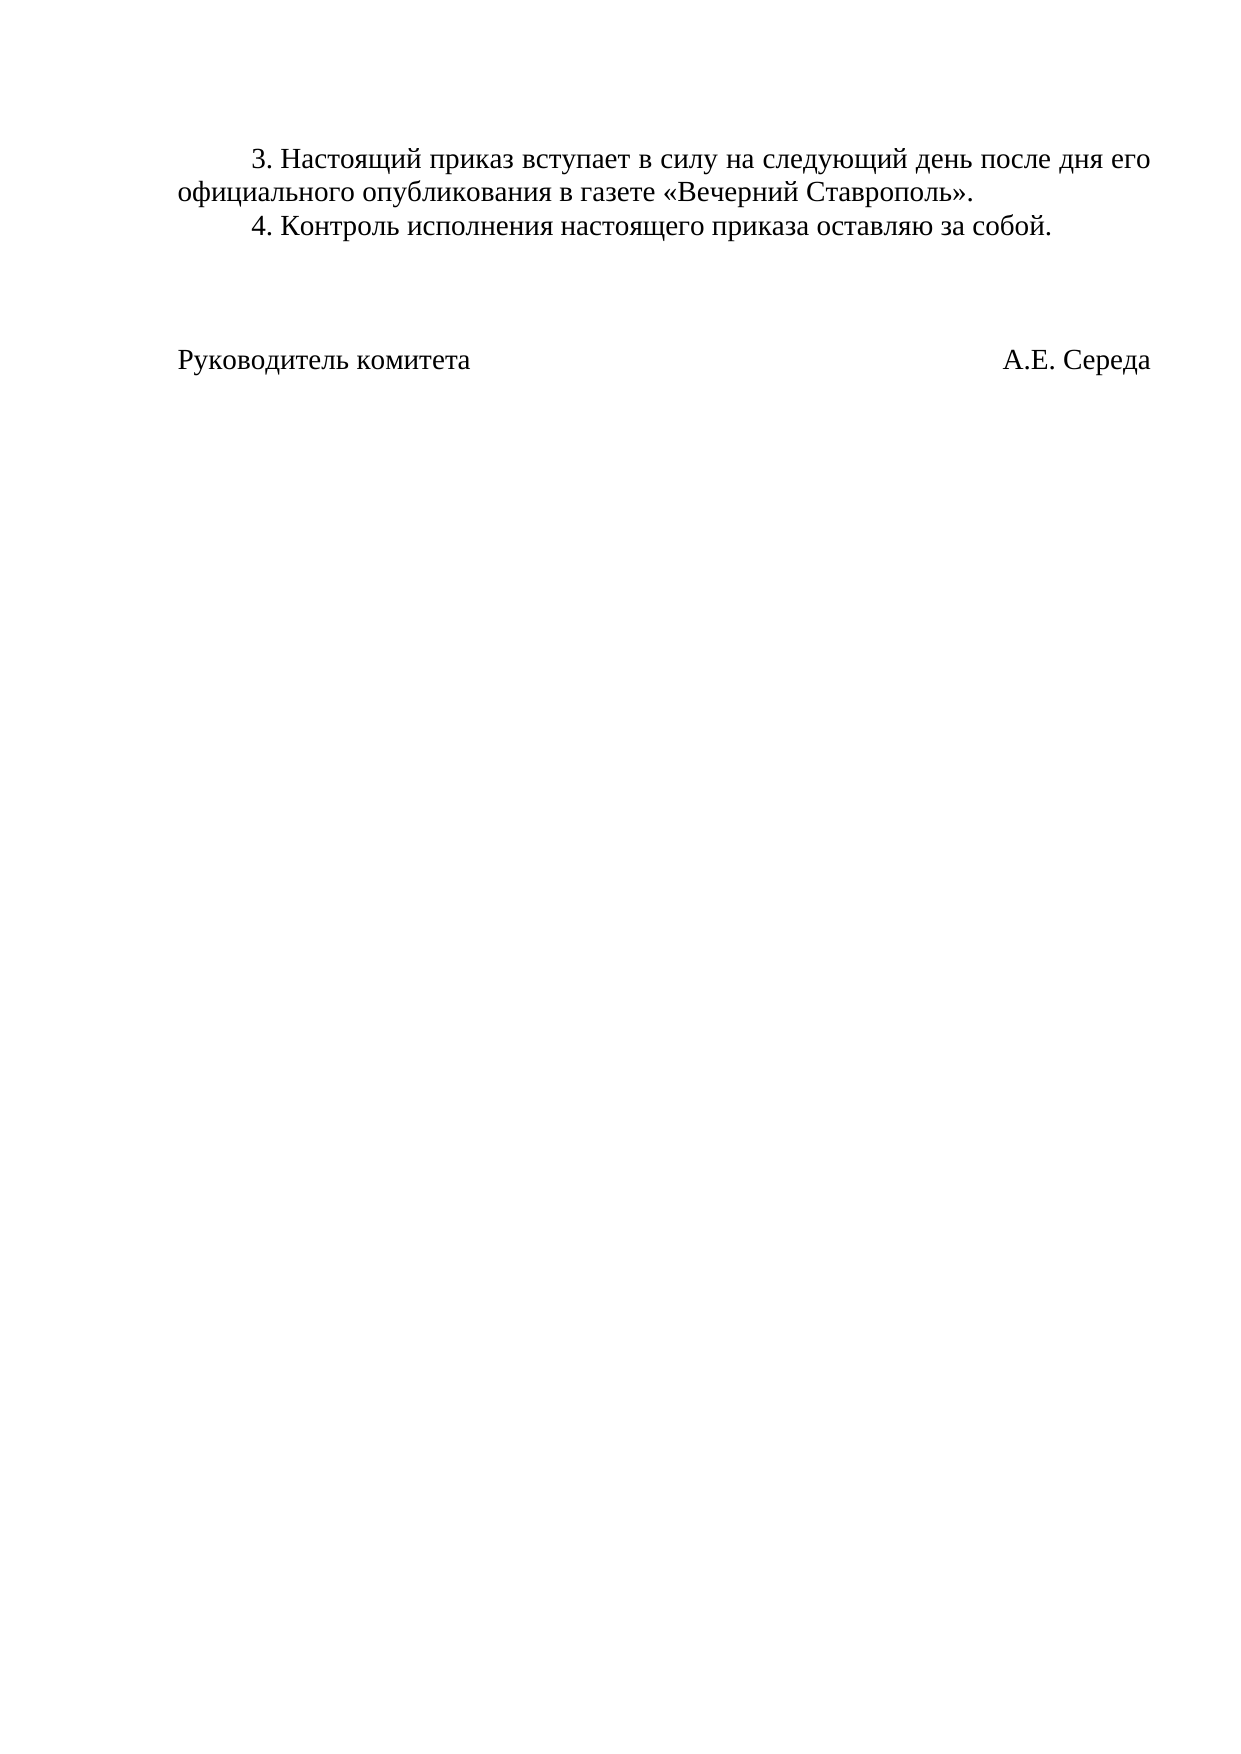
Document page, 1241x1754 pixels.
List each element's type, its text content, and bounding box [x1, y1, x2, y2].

text 4. Контроль исполнения настоящего приказа оставляю за собой. [177, 208, 1152, 241]
text Руководитель комитета А.Е. Середа [177, 342, 1152, 376]
text 3. Настоящий приказ вступает в силу на следующий день после дня его официального опубликования в газете «Вечерний Ставрополь». [177, 141, 1152, 208]
